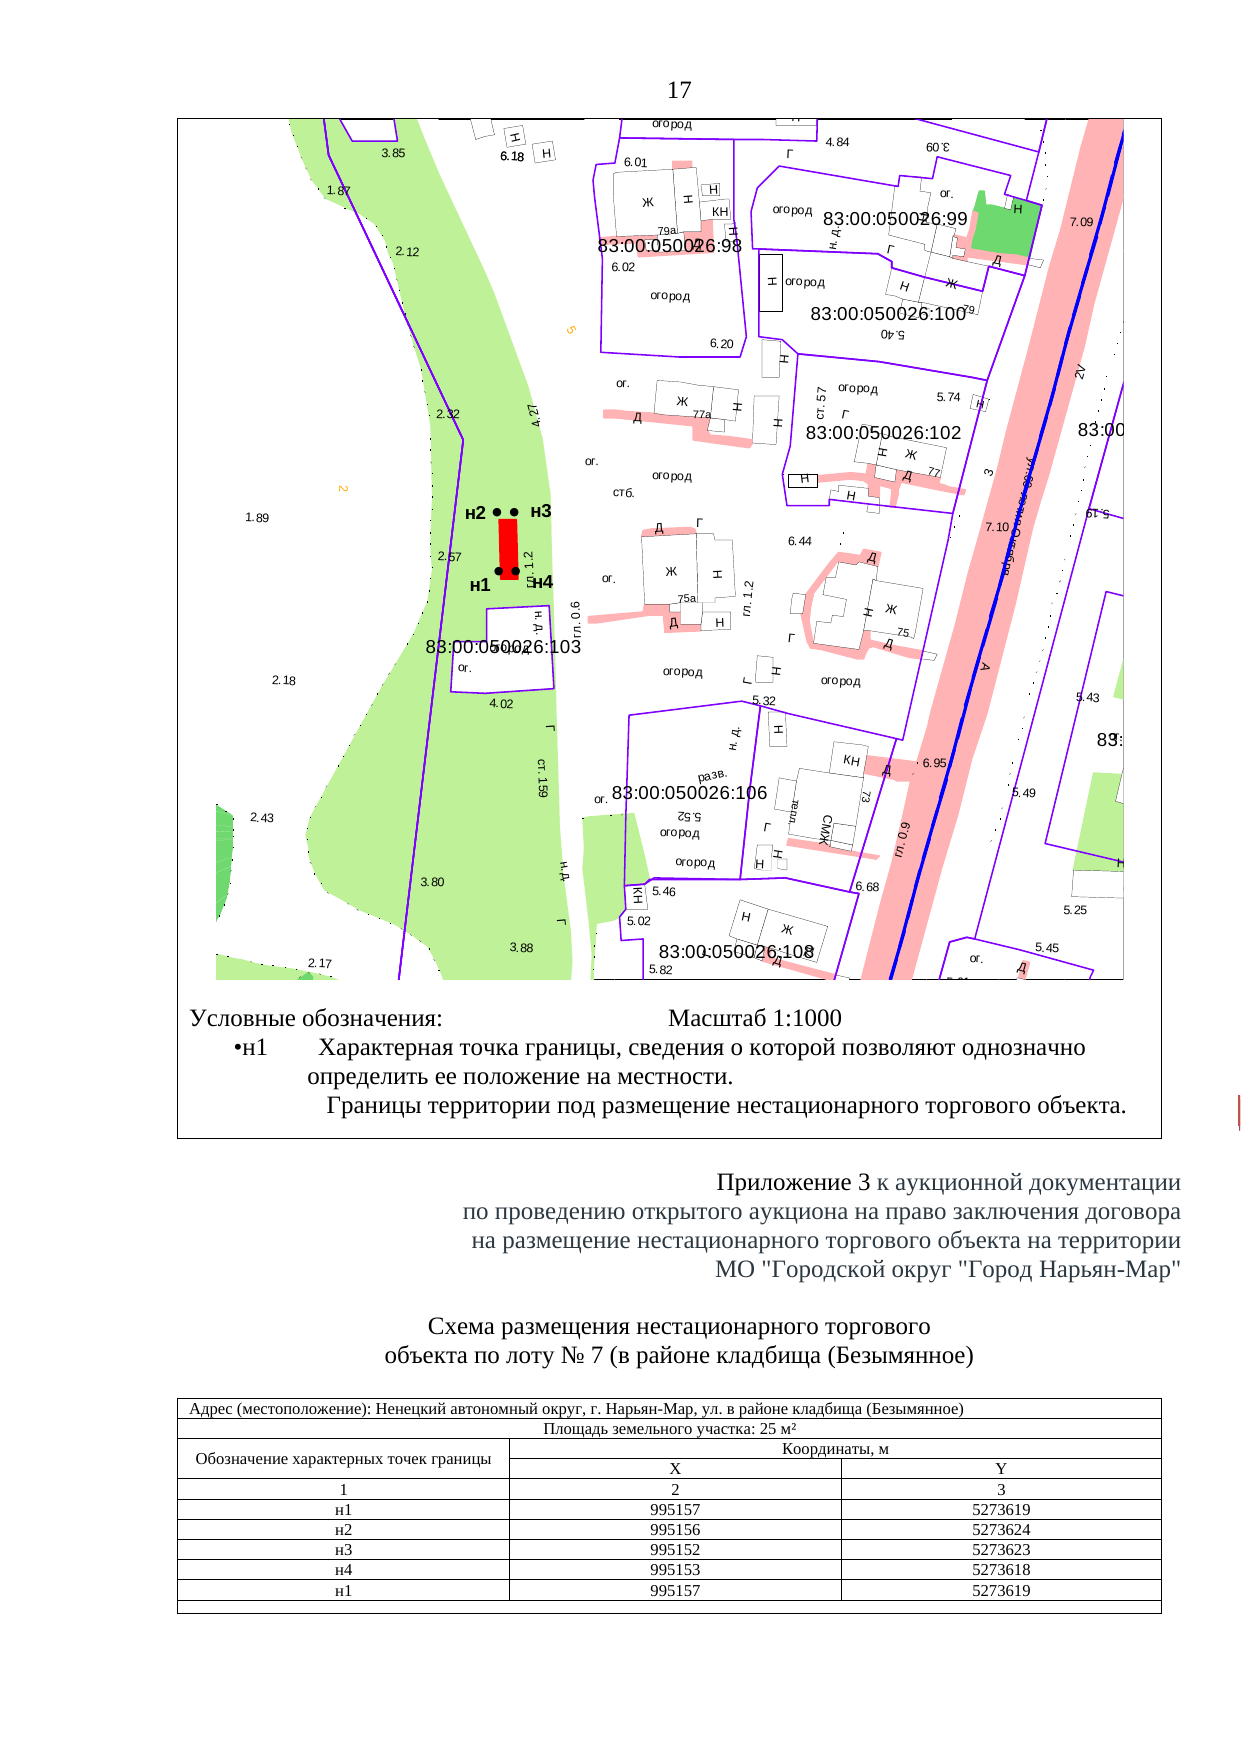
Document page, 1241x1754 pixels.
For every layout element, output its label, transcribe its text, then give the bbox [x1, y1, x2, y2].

text МО "Городской округ "Город Нарьян-Мар" [177, 1254, 1181, 1282]
table_cell н2 [178, 1520, 509, 1539]
table_cell н4 [178, 1560, 509, 1579]
table_cell н1 [178, 1500, 509, 1519]
table_cell 995157 [510, 1500, 841, 1519]
table_cell 5273623 [842, 1540, 1161, 1559]
table_cell н3 [178, 1540, 509, 1559]
table_cell 2 [510, 1479, 841, 1498]
table_cell Координаты, м [510, 1439, 1161, 1458]
text объекта по лоту № 7 (в районе кладбища (Безымянное) [177, 1340, 1181, 1369]
text Схема размещения нестационарного торгового [177, 1311, 1181, 1340]
table_cell 3 [842, 1479, 1161, 1498]
table_cell 5273618 [842, 1560, 1161, 1579]
table_cell 5273619 [842, 1580, 1161, 1599]
text Приложение 3 к аукционной документации [177, 1167, 1181, 1196]
table_cell X [510, 1459, 841, 1478]
table_cell 995157 [510, 1580, 841, 1599]
table_cell 5273624 [842, 1520, 1161, 1539]
table_cell Y [842, 1459, 1161, 1478]
table_cell н1 [178, 1580, 509, 1599]
table_cell 1 [178, 1479, 509, 1498]
table_cell Площадь земельного участка: 25 м² [178, 1419, 1161, 1438]
table_header Адрес (местоположение): Ненецкий автономный округ, г. Нарьян-Мар, ул. в районе кладбища (Безымянное) [178, 1399, 1161, 1418]
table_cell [178, 1601, 1161, 1613]
table_cell 995153 [510, 1560, 841, 1579]
table_cell Обозначение характерных точек границы [178, 1439, 509, 1478]
table_cell 5273619 [842, 1500, 1161, 1519]
text на размещение нестационарного торгового объекта на территории [177, 1225, 1181, 1254]
table_cell 995156 [510, 1520, 841, 1539]
table_cell 995152 [510, 1540, 841, 1559]
text по проведению открытого аукциона на право заключения договора [177, 1196, 1181, 1225]
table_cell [178, 119, 1161, 1138]
